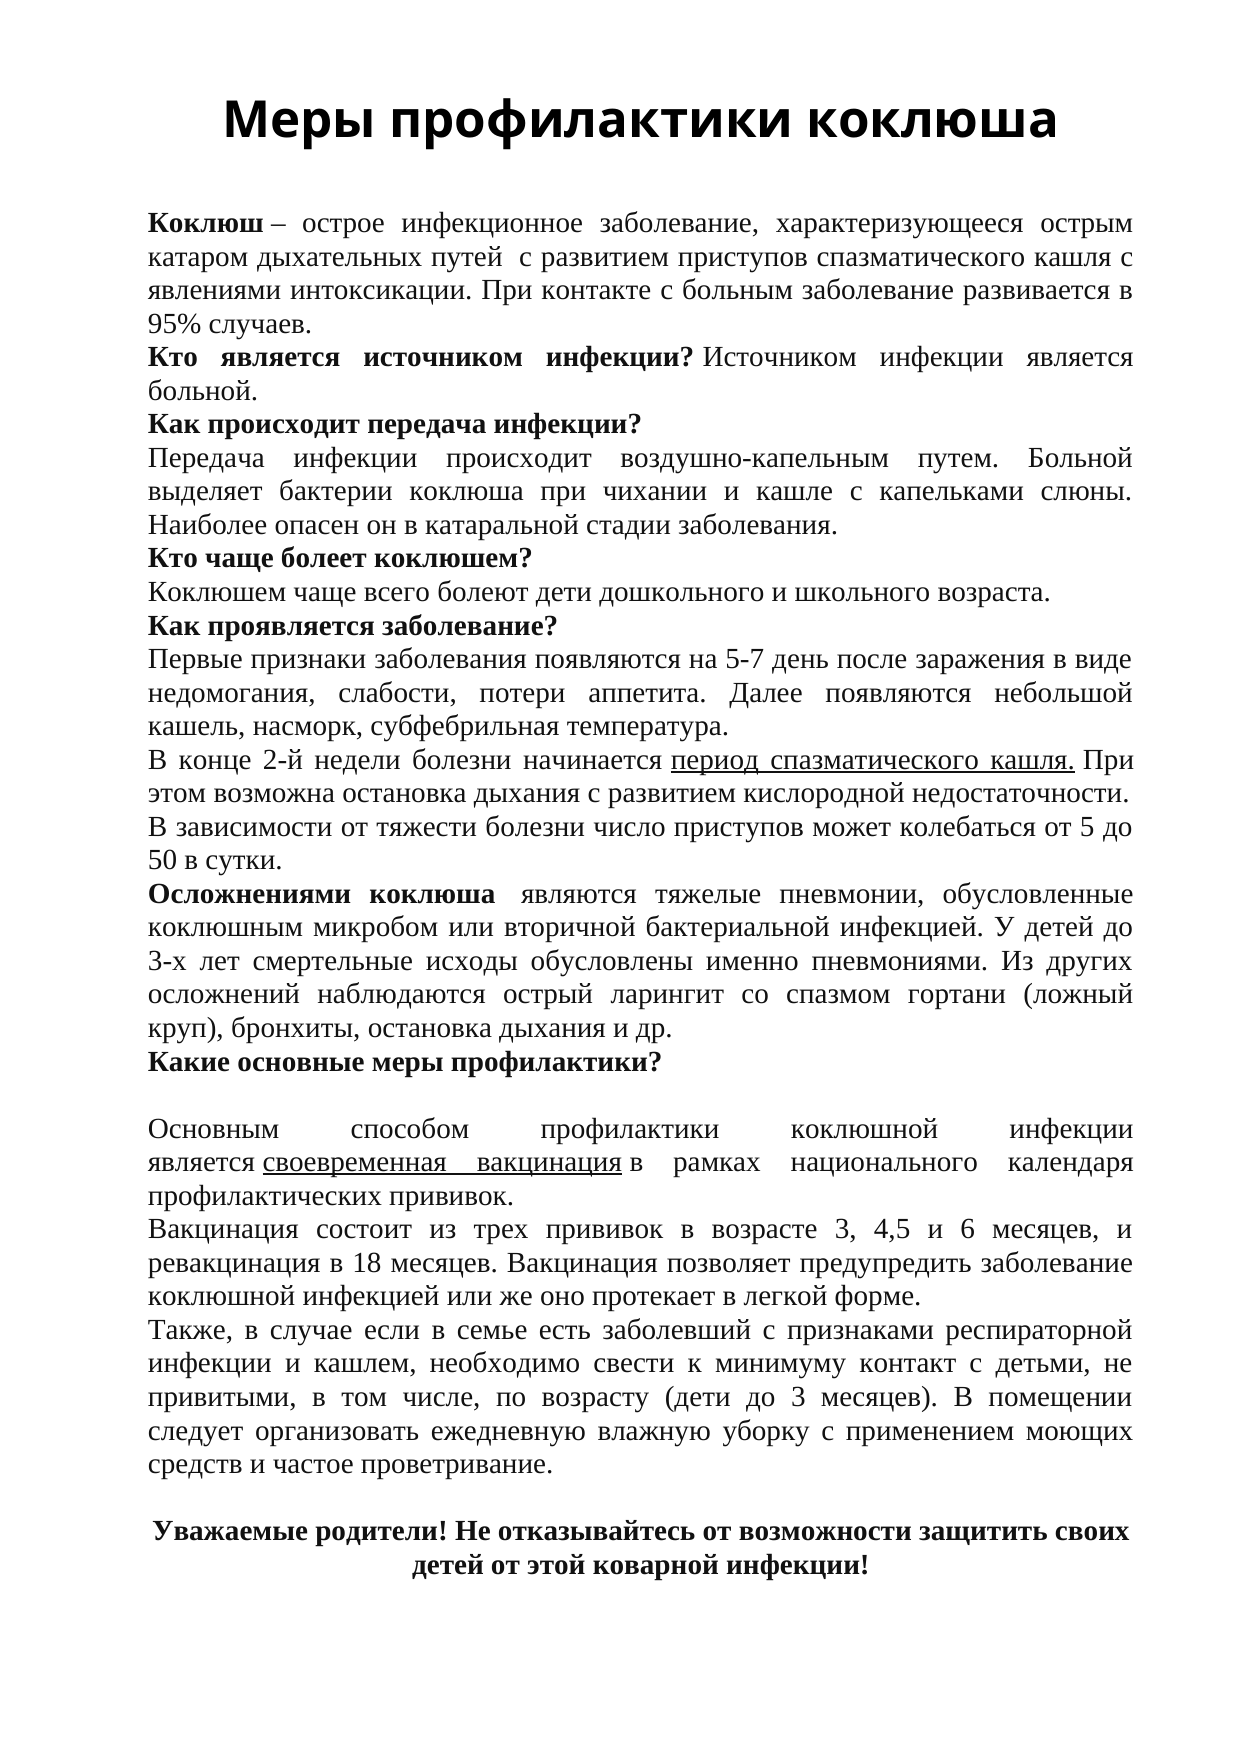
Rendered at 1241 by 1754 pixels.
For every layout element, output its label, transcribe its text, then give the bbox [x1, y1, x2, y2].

text Какие основные меры профилактики? [148, 1044, 1134, 1077]
text Уважаемые родители! Не отказывайтесь от возможности защитить своих детей от этой коварной инфекции! [148, 1513, 1134, 1580]
text Также, в случае если в семье есть заболевший с признаками респираторной инфекции и кашлем, необходимо свести к минимуму контакт с детьми, не привитыми, в том числе, по возрасту (дети до 3 месяцев). В помещении следует организовать ежедневную влажную уборку с применением моющих средств и частое проветривание. [148, 1312, 1134, 1480]
text В зависимости от тяжести болезни число приступов может колебаться от 5 до 50 в сутки. [148, 809, 1134, 876]
text Вакцинация состоит из трех прививок в возрасте 3, 4,5 и 6 месяцев, и ревакцинация в 18 месяцев. Вакцинация позволяет предупредить заболевание коклюшной инфекцией или же оно протекает в легкой форме. [148, 1211, 1134, 1312]
text Осложнениями коклюша являются тяжелые пневмонии, обусловленные коклюшным микробом или вторичной бактериальной инфекцией. У детей до 3-х лет смертельные исходы обусловлены именно пневмониями. Из других осложнений наблюдаются острый ларингит со спазмом гортани (ложный круп), бронхиты, остановка дыхания и др. [148, 876, 1134, 1044]
text Коклюшем чаще всего болеют дети дошкольного и школьного возраста. [148, 574, 1134, 608]
text Первые признаки заболевания появляются на 5-7 день после заражения в виде недомогания, слабости, потери аппетита. Далее появляются небольшой кашель, насморк, субфебрильная температура. [148, 641, 1134, 742]
text Коклюш – острое инфекционное заболевание, характеризующееся острым катаром дыхательных путей с развитием приступов спазматического кашля с явлениями интоксикации. При контакте с больным заболевание развивается в 95% случаев. [148, 205, 1134, 339]
text Основным способом профилактики коклюшной инфекции является своевременная вакцинация в рамках национального календаря профилактических прививок. [148, 1111, 1134, 1211]
text В конце 2-й недели болезни начинается период спазматического кашля. При этом возможна остановка дыхания с развитием кислородной недостаточности. [148, 742, 1134, 809]
text Передача инфекции происходит воздушно-капельным путем. Больной выделяет бактерии коклюша при чихании и кашле с капельками слюны. Наиболее опасен он в катаральной стадии заболевания. [148, 440, 1134, 541]
subtitle Меры профилактики коклюша [148, 83, 1134, 152]
text Как происходит передача инфекции? [148, 406, 1134, 440]
text Кто является источником инфекции? Источником инфекции является больной. [148, 339, 1134, 406]
text Кто чаще болеет коклюшем? [148, 541, 1134, 574]
text Как проявляется заболевание? [148, 608, 1134, 641]
